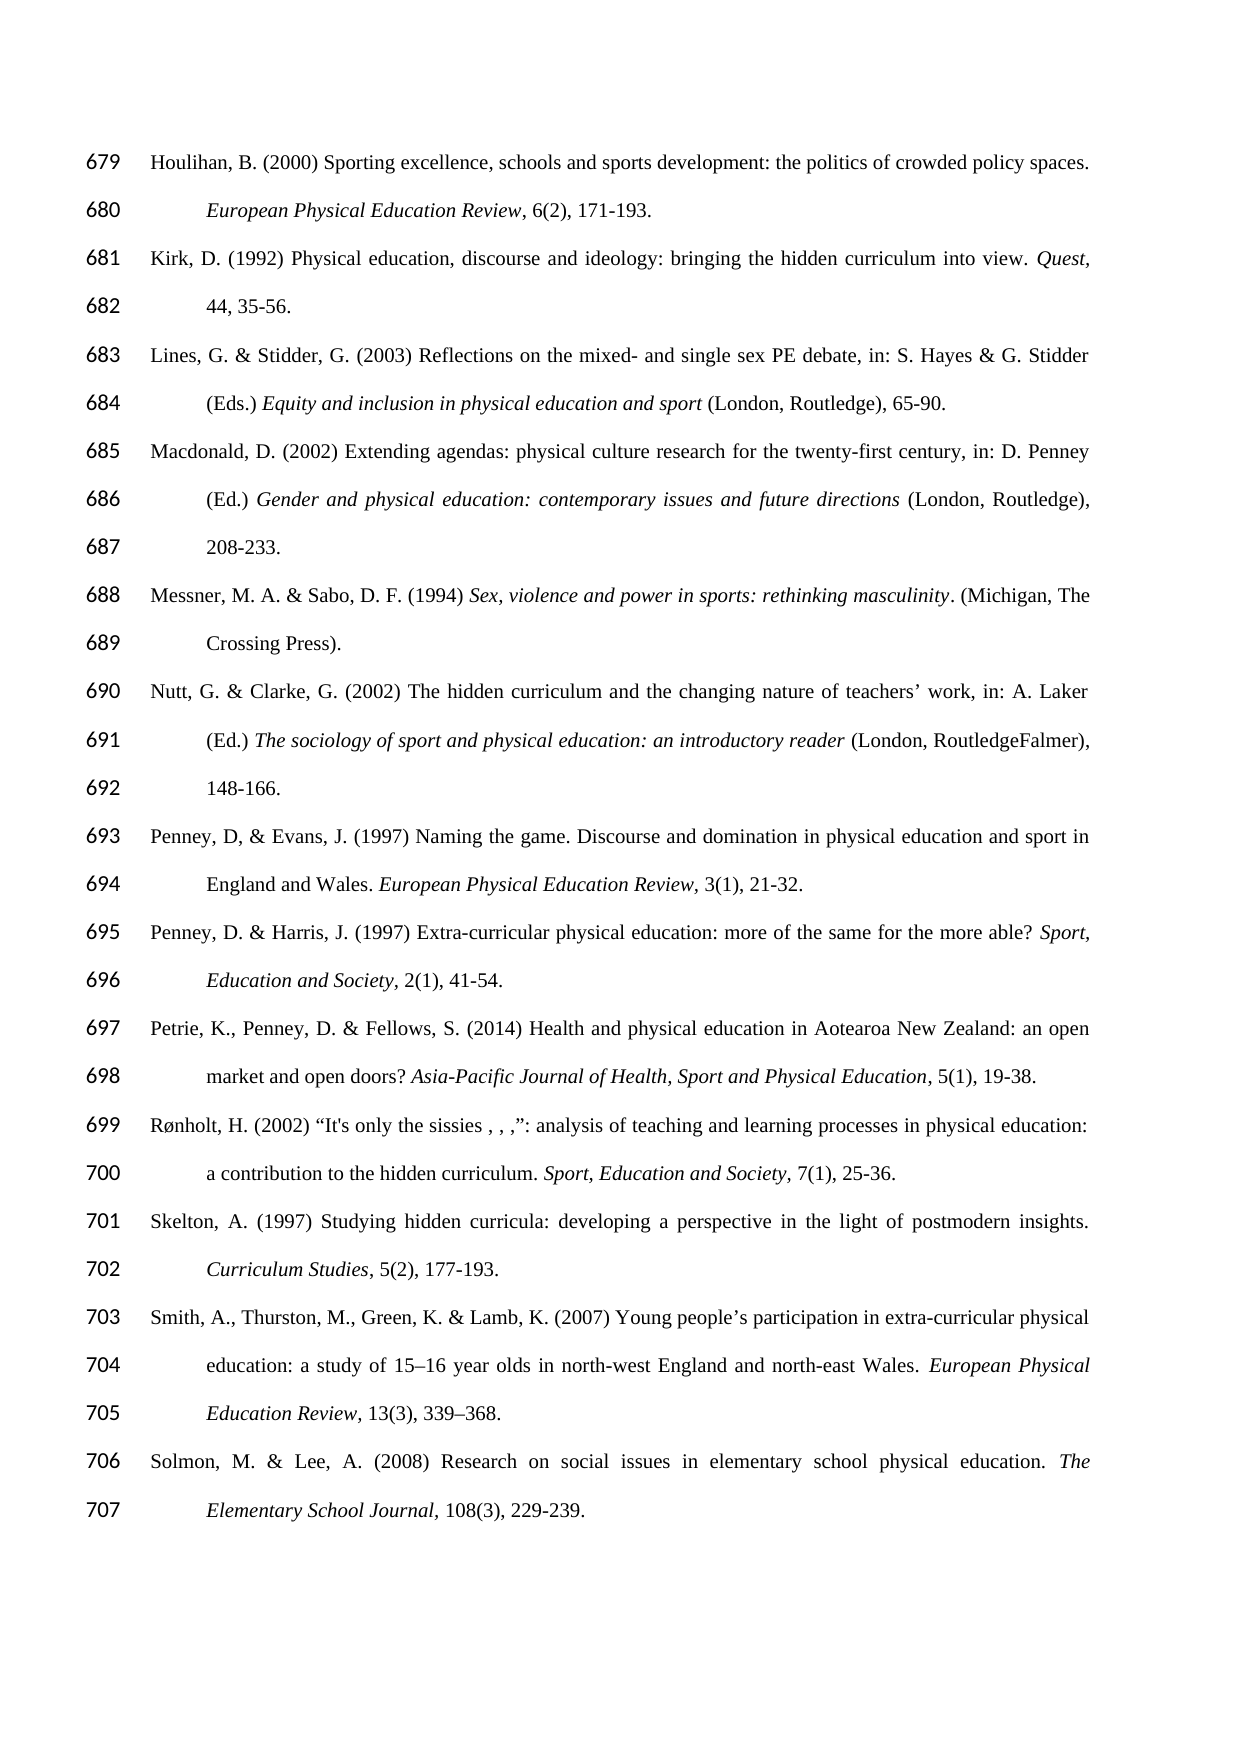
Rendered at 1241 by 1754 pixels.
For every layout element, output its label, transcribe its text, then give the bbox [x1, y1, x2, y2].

text Messner, M. A. & Sabo, D. F. (1994) Sex, violence and power in sports: rethinking masculinity. (Michigan, The Crossing Press). [150, 583, 1090, 655]
text Skelton, A. (1997) Studying hidden curricula: developing a perspective in the light of postmodern insights. Curriculum Studies, 5(2), 177-193. [150, 1209, 1090, 1281]
text Petrie, K., Penney, D. & Fellows, S. (2014) Health and physical education in Aotearoa New Zealand: an open market and open doors? Asia-Pacific Journal of Health, Sport and Physical Education, 5(1), 19-38. [150, 1016, 1090, 1088]
text Lines, G. & Stidder, G. (2003) Reflections on the mixed- and single sex PE debate, in: S. Hayes & G. Stidder (Eds.) Equity and inclusion in physical education and sport (London, Routledge), 65-90. [150, 342, 1090, 415]
text Solmon, M. & Lee, A. (2008) Research on social issues in elementary school physical education. The Elementary School Journal, 108(3), 229-239. [150, 1449, 1090, 1522]
text Kirk, D. (1992) Physical education, discourse and ideology: bringing the hidden curriculum into view. Quest, 44, 35-56. [150, 246, 1090, 318]
text Smith, A., Thurston, M., Green, K. & Lamb, K. (2007) Young people’s participation in extra-curricular physical education: a study of 15–16 year olds in north-west England and north-east Wales. European Physical Education Review, 13(3), 339–368. [150, 1305, 1090, 1425]
text Houlihan, B. (2000) Sporting excellence, schools and sports development: the politics of crowded policy spaces. European Physical Education Review, 6(2), 171-193. [150, 150, 1090, 222]
text Rønholt, H. (2002) “It's only the sissies , , ,”: analysis of teaching and learning processes in physical education: a contribution to the hidden curriculum. Sport, Education and Society, 7(1), 25-36. [150, 1112, 1090, 1185]
text Macdonald, D. (2002) Extending agendas: physical culture research for the twenty-first century, in: D. Penney (Ed.) Gender and physical education: contemporary issues and future directions (London, Routledge), 208-233. [150, 439, 1090, 559]
text Nutt, G. & Clarke, G. (2002) The hidden curriculum and the changing nature of teachers’ work, in: A. Laker (Ed.) The sociology of sport and physical education: an introductory reader (London, RoutledgeFalmer), 148-166. [150, 679, 1090, 800]
text Penney, D. & Harris, J. (1997) Extra-curricular physical education: more of the same for the more able? Sport, Education and Society, 2(1), 41-54. [150, 920, 1090, 992]
text Penney, D, & Evans, J. (1997) Naming the game. Discourse and domination in physical education and sport in England and Wales. European Physical Education Review, 3(1), 21-32. [150, 824, 1090, 896]
